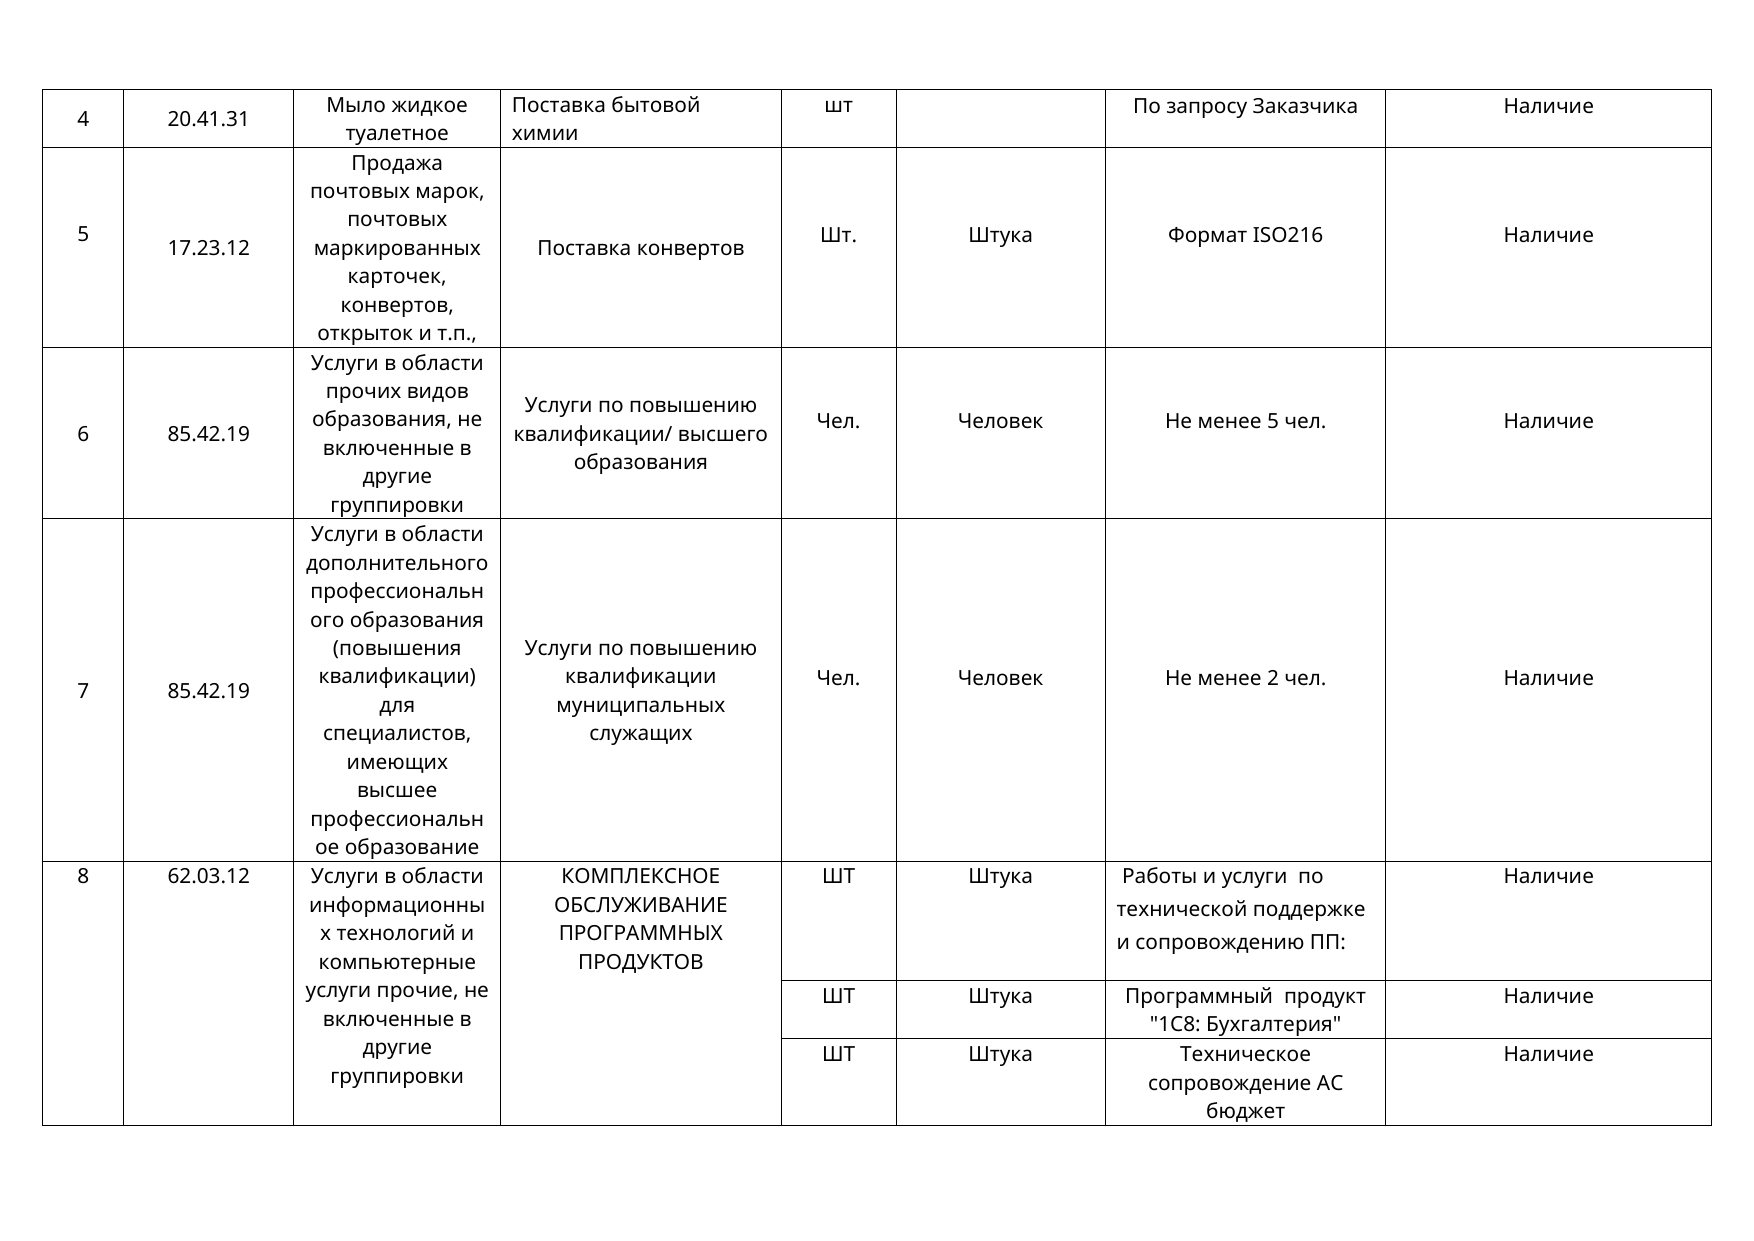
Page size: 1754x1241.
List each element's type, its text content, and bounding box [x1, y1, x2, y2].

table_cell Наличие [1386, 348, 1711, 518]
table_cell 17.23.12 [124, 148, 293, 347]
table_cell Поставка бытовой химии [501, 90, 781, 147]
table_cell Наличие [1386, 1039, 1711, 1124]
table_cell Программный продукт "1С8: Бухгалтерия" [1106, 981, 1385, 1038]
table_cell 5 [43, 148, 123, 347]
table_cell Чел. [782, 519, 896, 861]
table_cell Услуги по повышению квалификации муниципальных служащих [501, 519, 781, 861]
table_cell По запросу Заказчика [1106, 90, 1385, 147]
table_cell Поставка конвертов [501, 148, 781, 347]
table_cell Наличие [1386, 148, 1711, 347]
table_cell Услуги в области информационных технологий и компьютерные услуги прочие, не включенные в другие группировки [294, 862, 500, 1124]
table_cell Наличие [1386, 981, 1711, 1038]
table_cell 20.41.31 [124, 90, 293, 147]
table_cell шт [782, 90, 896, 147]
table_cell Штука [897, 148, 1105, 347]
table_cell Работы и услуги по технической поддержке и сопровождению ПП: [1106, 862, 1385, 980]
table_cell Человек [897, 348, 1105, 518]
table_cell Не менее 5 чел. [1106, 348, 1385, 518]
table_cell Техническое сопровождение АС бюджет [1106, 1039, 1206, 1124]
table_cell Услуги в области прочих видов образования, не включенные в другие группировки [294, 348, 500, 518]
table_cell Наличие [1386, 862, 1711, 980]
table_cell КОМПЛЕКСНОЕ ОБСЛУЖИВАНИЕ ПРОГРАММНЫХ ПРОДУКТОВ [501, 862, 781, 1124]
table_cell 85.42.19 [124, 348, 293, 518]
table_cell [897, 90, 1105, 147]
table_cell ШТ [782, 981, 896, 1038]
table_cell Шт. [782, 148, 896, 347]
table_cell Мыло жидкое туалетное [294, 90, 500, 147]
table_cell 85.42.19 [124, 519, 293, 861]
table_cell Не менее 2 чел. [1106, 519, 1385, 861]
table_cell Штука [897, 981, 1105, 1038]
table_cell Продажа почтовых марок, почтовых маркированных карточек, конвертов, открыток и т.п., [294, 148, 500, 347]
table_cell 62.03.12 [124, 862, 293, 1124]
table_cell Услуги в области дополнительного профессионального образования (повышения квалификации) для специалистов, имеющих высшее профессиональное образование [294, 519, 500, 861]
table_cell ШТ [782, 1039, 896, 1124]
table_cell Формат ISO216 [1106, 148, 1385, 347]
table_cell ШТ [782, 862, 896, 980]
table_cell Наличие [1386, 90, 1711, 147]
table_cell 8 [43, 862, 123, 1124]
table_cell Наличие [1386, 519, 1711, 861]
table_cell 6 [43, 348, 123, 518]
table_cell Услуги по повышению квалификации/ высшего образования [501, 348, 781, 518]
table_cell Человек [897, 519, 1105, 861]
table_cell Штука [897, 1039, 1105, 1124]
table_cell 7 [43, 519, 123, 861]
table_cell Чел. [782, 348, 896, 518]
table_cell Штука [897, 862, 1105, 980]
table_cell 4 [43, 90, 123, 147]
table_cell Техническое сопровождение АС бюджет [1285, 1039, 1385, 1124]
